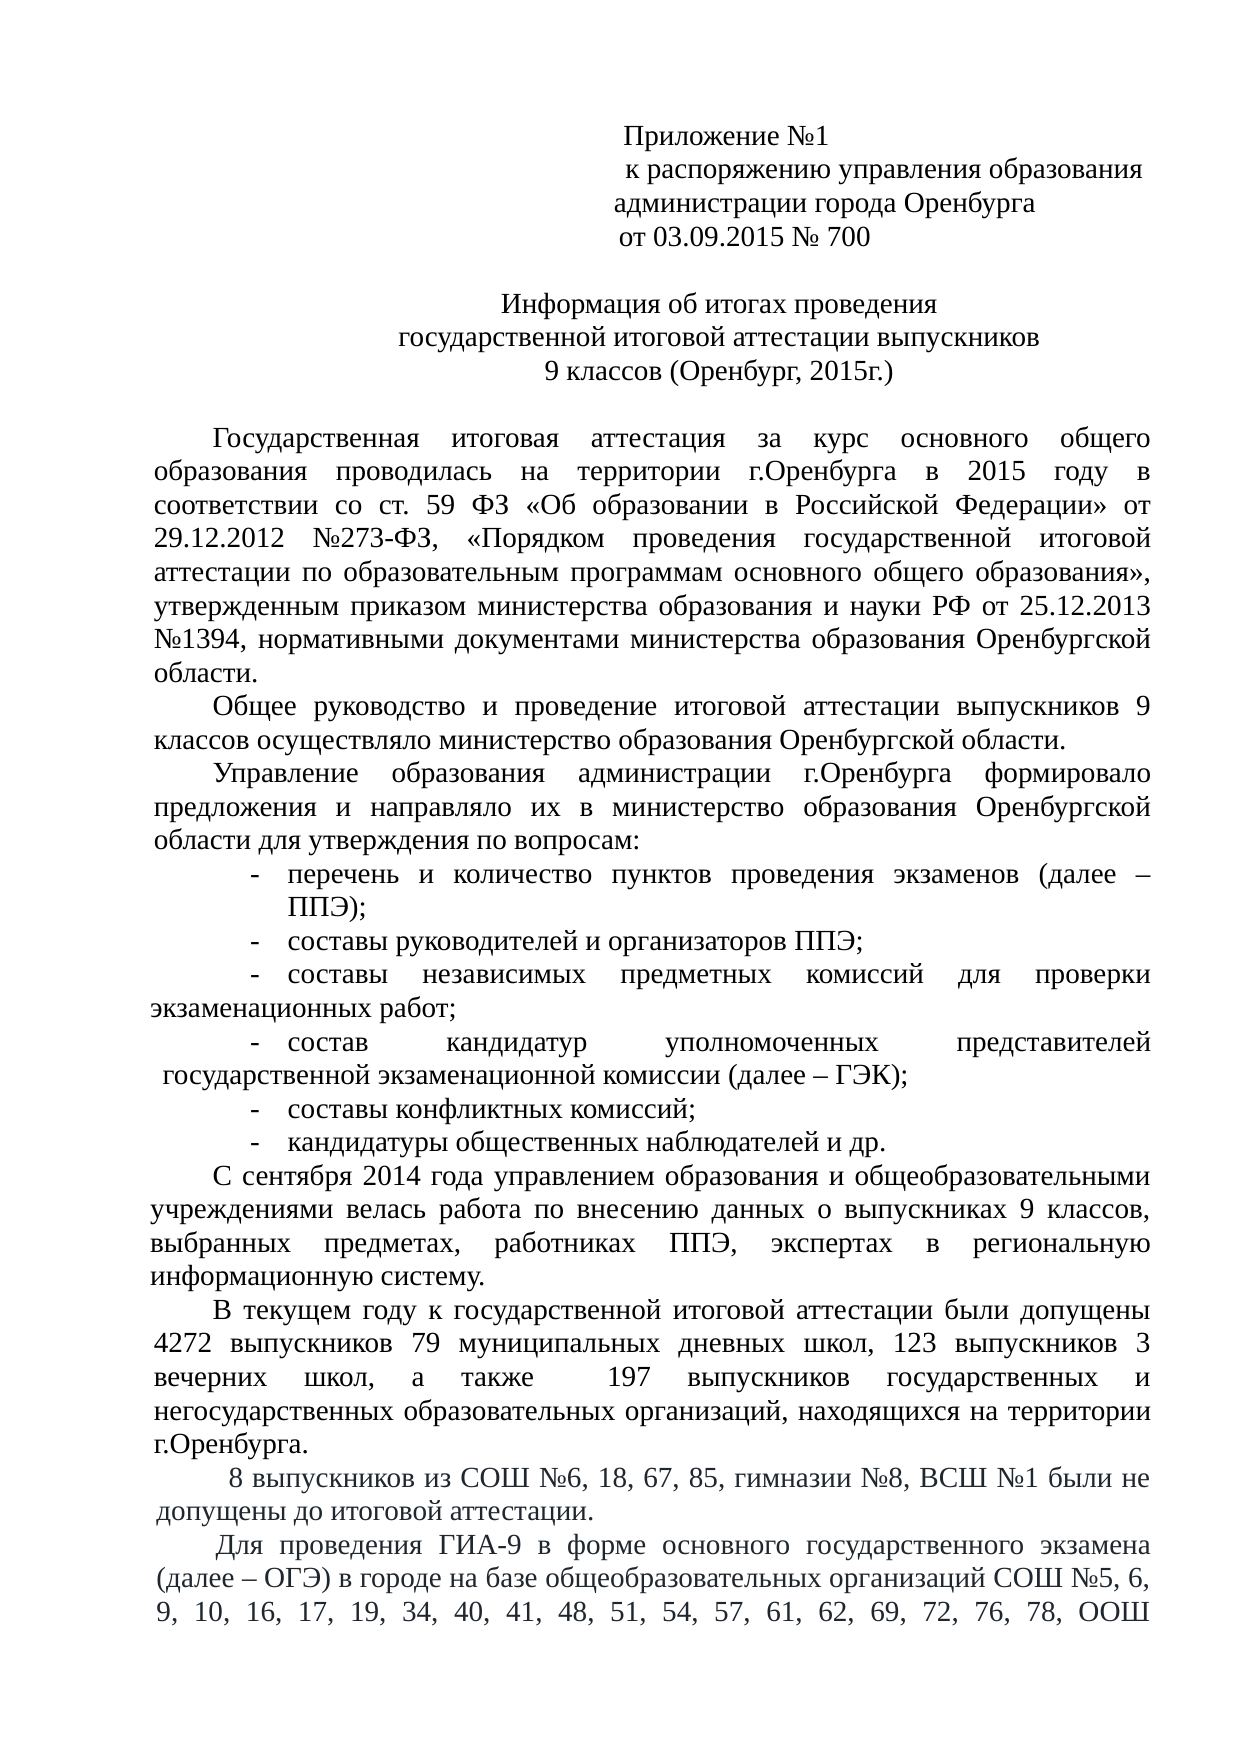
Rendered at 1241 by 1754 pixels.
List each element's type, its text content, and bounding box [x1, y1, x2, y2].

list состав кандидатур уполномоченных представителей государственной экзаменационной комиссии (далее – ГЭК); [162, 1024, 1152, 1091]
text государственной итоговой аттестации выпускников [212, 319, 1152, 353]
text 9 классов (Оренбург, 2015г.) [212, 353, 1152, 386]
list составы конфликтных комиссий; [250, 1091, 1152, 1124]
text от 03.09.2015 № 700 [212, 219, 1152, 252]
text Общее руководство и проведение итоговой аттестации выпускников 9 классов осуществляло министерство образования Оренбургской области. [153, 688, 1152, 755]
list кандидатуры общественных наблюдателей и др. [250, 1124, 1152, 1158]
text 8 выпускников из СОШ №6, 18, 67, 85, гимназии №8, ВСШ №1 были не допущены до итоговой аттестации. [156, 1460, 1152, 1527]
text Управление образования администрации г.Оренбурга формировало предложения и направляло их в министерство образования Оренбургской области для утверждения по вопросам: [153, 755, 1152, 856]
text В текущем году к государственной итоговой аттестации были допущены 4272 выпускников 79 муниципальных дневных школ, 123 выпускников 3 вечерних школ, а также 197 выпускников государственных и негосударственных образовательных организаций, находящихся на территории г.Оренбурга. [153, 1292, 1152, 1460]
text администрации города Оренбурга [212, 185, 1152, 219]
list перечень и количество пунктов проведения экзаменов (далее – ППЭ); [250, 856, 1152, 923]
text Государственная итоговая аттестация за курс основного общего образования проводилась на территории г.Оренбурга в 2015 году в соответствии со ст. 59 ФЗ «Об образовании в Российской Федерации» от 29.12.2012 №273-ФЗ, «Порядком проведения государственной итоговой аттестации по образовательным программам основного общего образования», утвержденным приказом министерства образования и науки РФ от 25.12.2013 №1394, нормативными документами министерства образования Оренбургской области. [153, 420, 1152, 688]
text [156, 1527, 1152, 1627]
list составы независимых предметных комиссий для проверки экзаменационных работ; [150, 957, 1152, 1024]
text С сентября 2014 года управлением образования и общеобразовательными учреждениями велась работа по внесению данных о выпускниках 9 классов, выбранных предметах, работниках ППЭ, экспертах в региональную информационную систему. [150, 1158, 1152, 1292]
list составы руководителей и организаторов ППЭ; [250, 923, 1152, 957]
text к распоряжению управления образования [212, 152, 1152, 185]
text Информация об итогах проведения [212, 286, 1152, 319]
text Приложение №1 [212, 118, 1152, 152]
